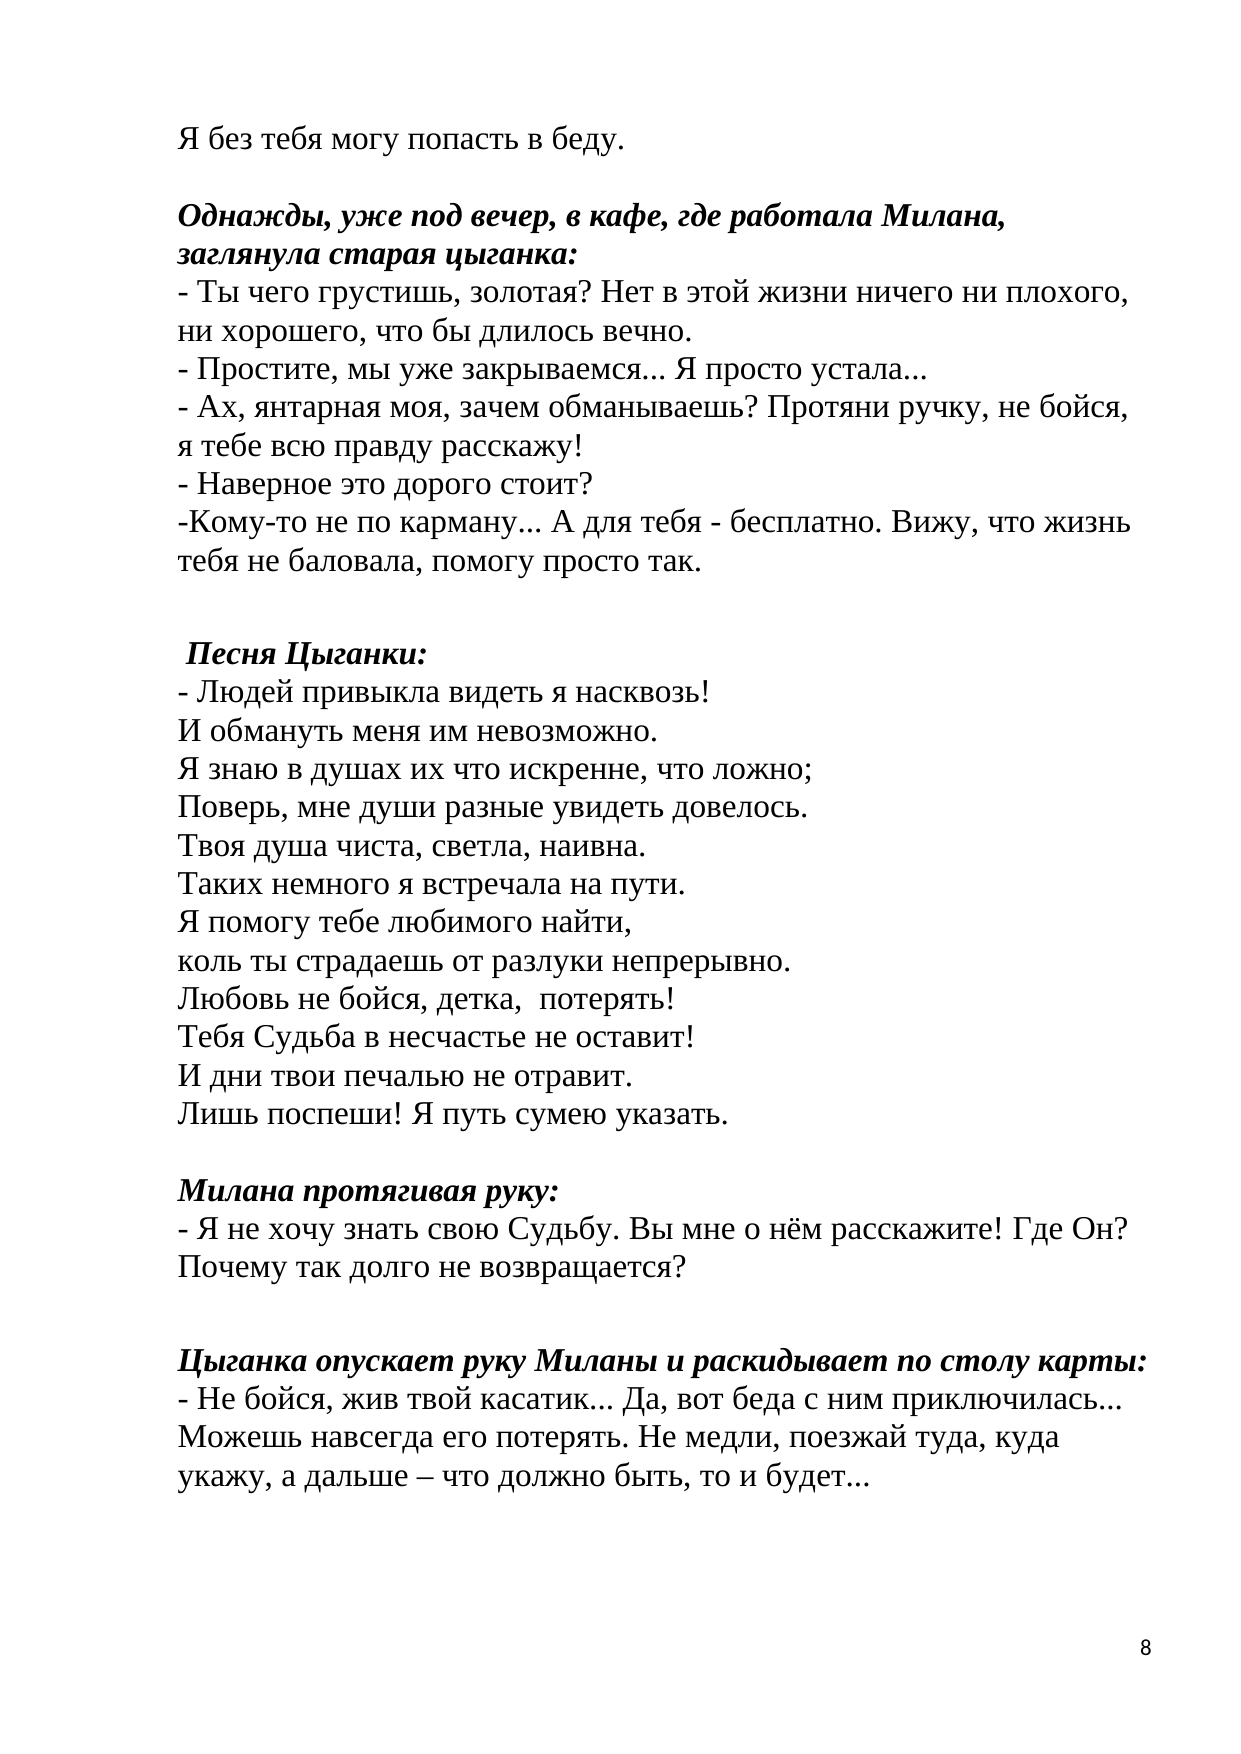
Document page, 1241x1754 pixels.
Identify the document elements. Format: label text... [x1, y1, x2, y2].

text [177, 118, 1152, 578]
text Цыганка опускает руку Миланы и раскидывает по столу карты: - Не бойся, жив твой касатик... Да, вот беда с ним приключилась... Можешь навсегда его потерять. Не медли, поезжай туда, куда укажу, а дальше – что должно быть, то и будет... [177, 1301, 1152, 1493]
text Песня Цыганки: - Людей привыкла видеть я насквозь! И обмануть меня им невозможно. Я знаю в душах их что искренне, что ложно; Поверь, мне души разные увидеть довелось. Твоя душа чиста, светла, наивна. Таких немного я встречала на пути. Я помогу тебе любимого найти, коль ты страдаешь от разлуки непрерывно. Любовь не бойся, детка, потерять! Тебя Судьба в несчастье не оставит! И дни твои печалью не отравит. Лишь поспеши! Я путь сумею указать. Милана протягивая руку: - Я не хочу знать свою Судьбу. Вы мне о нём расскажите! Где Он? Почему так долго не возвращается? [177, 595, 1152, 1285]
